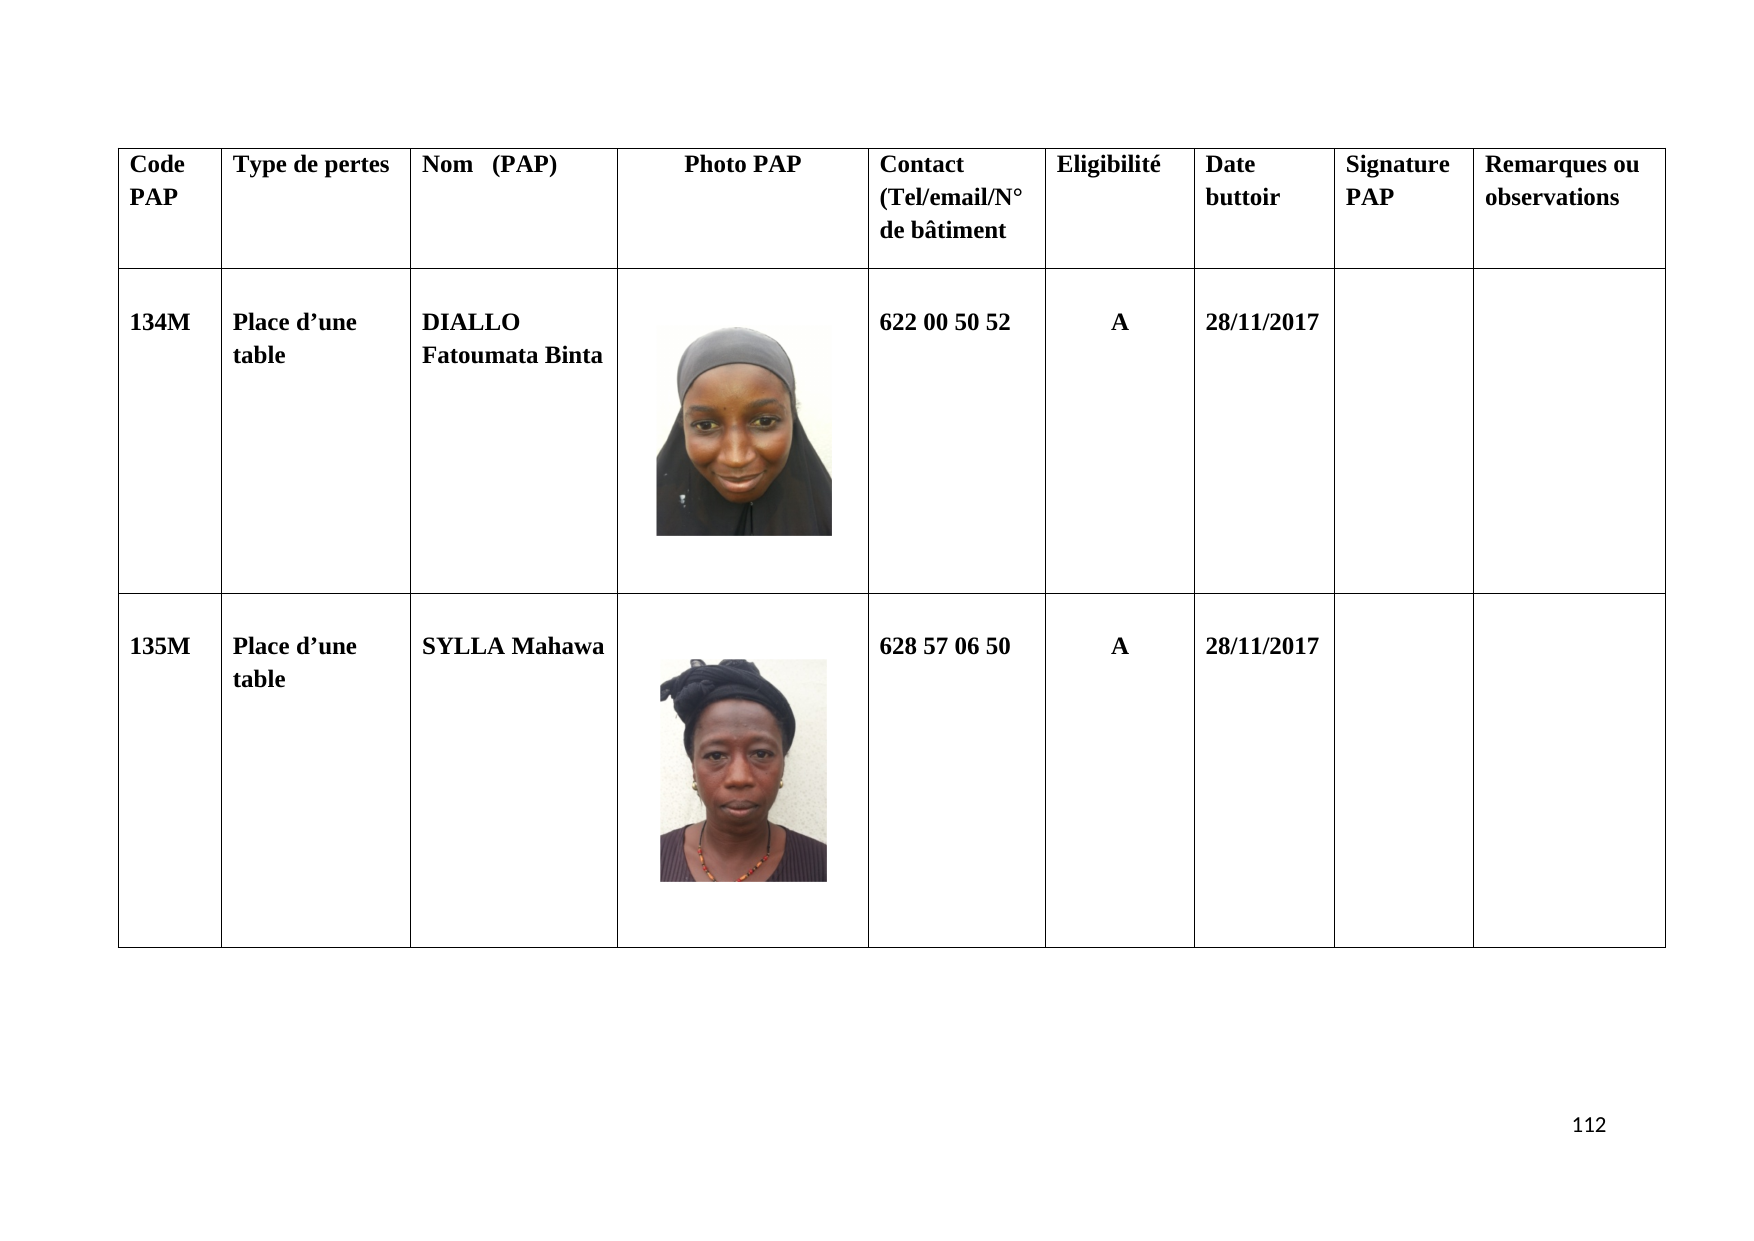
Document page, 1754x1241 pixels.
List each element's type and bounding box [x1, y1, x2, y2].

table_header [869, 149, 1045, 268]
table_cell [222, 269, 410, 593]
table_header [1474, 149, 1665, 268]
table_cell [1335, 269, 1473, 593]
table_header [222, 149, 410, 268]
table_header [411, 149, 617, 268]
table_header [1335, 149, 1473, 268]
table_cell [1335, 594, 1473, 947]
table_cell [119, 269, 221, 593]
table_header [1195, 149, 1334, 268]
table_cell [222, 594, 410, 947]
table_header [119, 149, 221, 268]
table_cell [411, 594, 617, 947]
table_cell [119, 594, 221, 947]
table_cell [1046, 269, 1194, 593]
picture [657, 326, 832, 535]
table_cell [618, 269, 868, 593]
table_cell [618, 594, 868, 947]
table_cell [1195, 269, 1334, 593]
picture [661, 660, 826, 881]
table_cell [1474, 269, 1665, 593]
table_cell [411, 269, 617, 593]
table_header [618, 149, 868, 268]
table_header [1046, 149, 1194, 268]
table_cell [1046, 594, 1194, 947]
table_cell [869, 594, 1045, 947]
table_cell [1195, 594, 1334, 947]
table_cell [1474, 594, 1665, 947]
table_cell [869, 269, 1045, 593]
